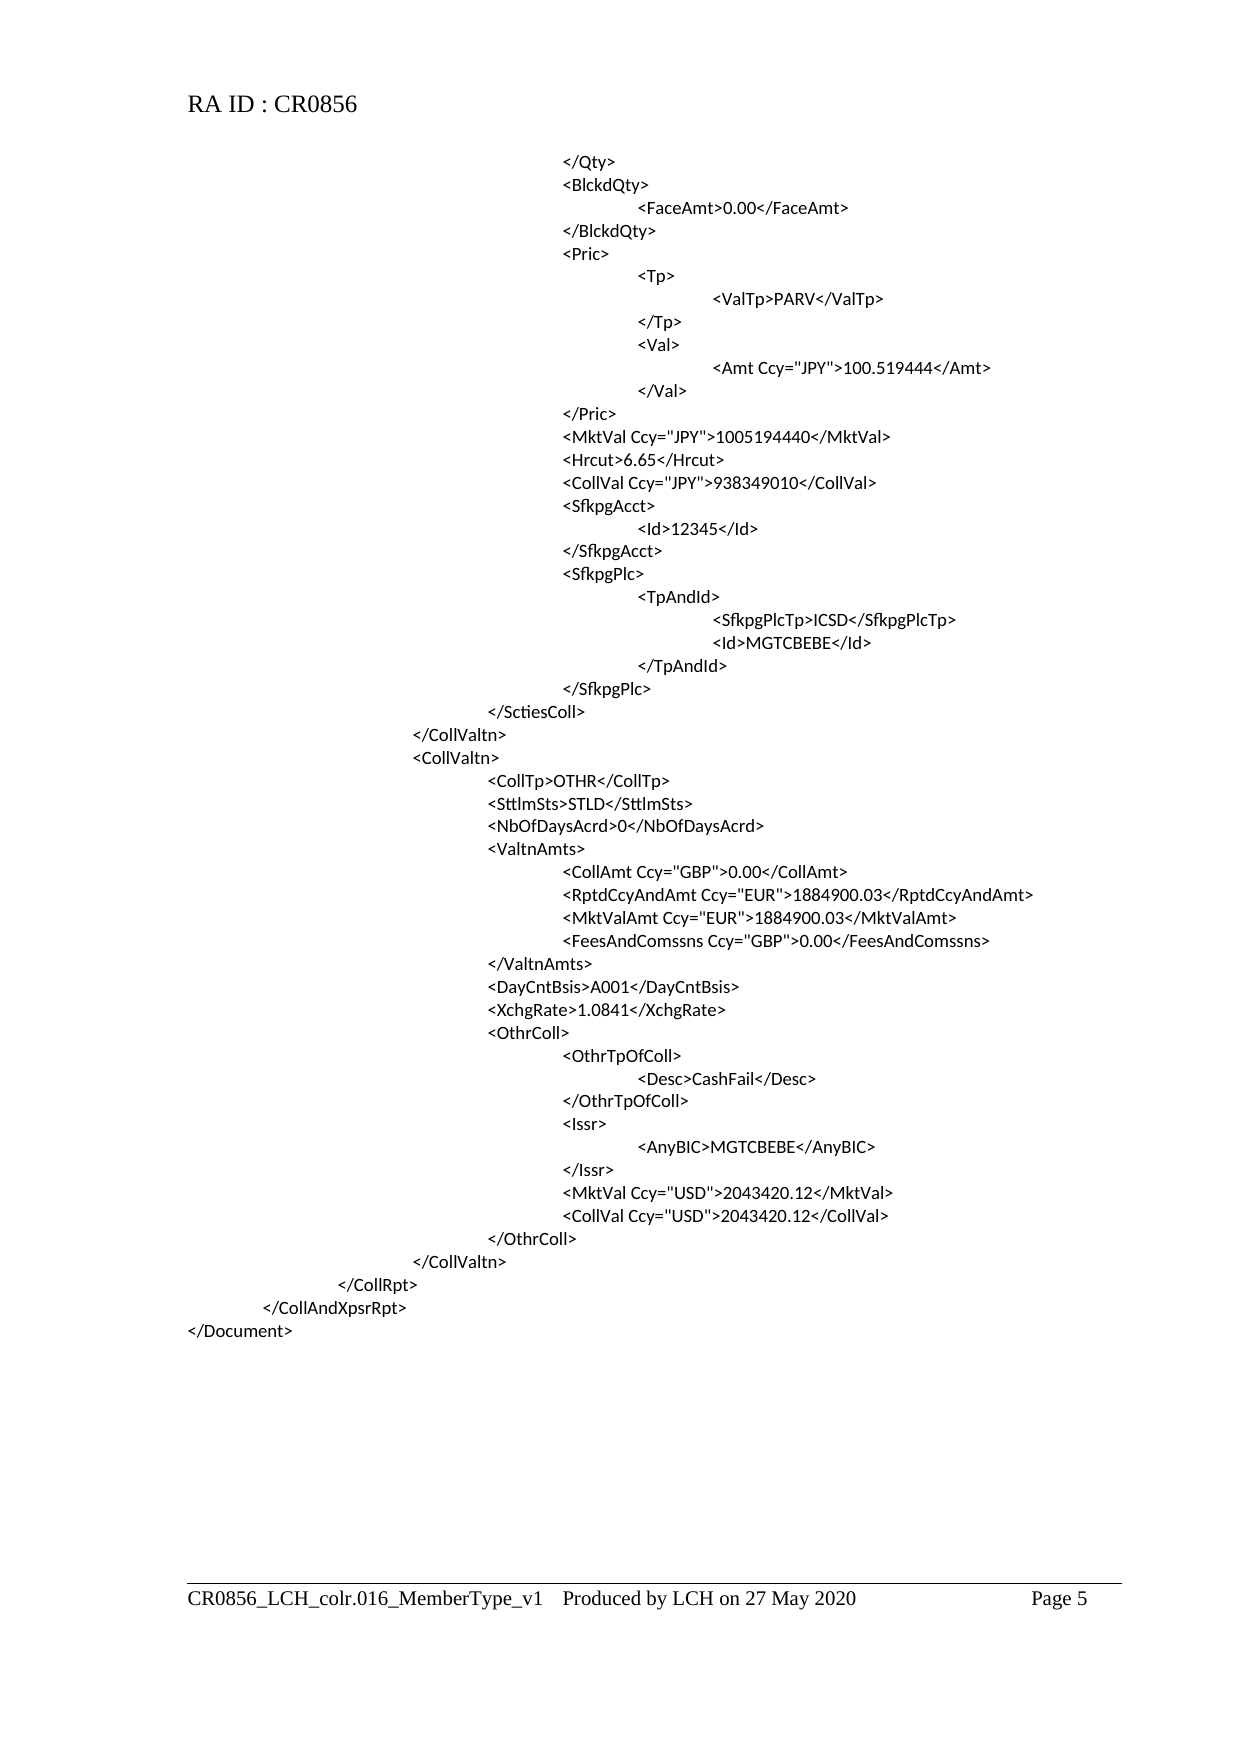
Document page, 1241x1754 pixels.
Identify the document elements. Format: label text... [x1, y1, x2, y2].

text <TpAndId> [187, 585, 1122, 608]
text </BlckdQty> [187, 219, 1122, 242]
text <OthrTpOfColl> [187, 1044, 1122, 1067]
text <RptdCcyAndAmt Ccy="EUR">1884900.03</RptdCcyAndAmt> [187, 883, 1122, 906]
text <CollAmt Ccy="GBP">0.00</CollAmt> [187, 860, 1122, 883]
text </SfkpgAcct> [187, 539, 1122, 562]
text </Document> [187, 1319, 1122, 1342]
text <CollTp>OTHR</CollTp> [187, 769, 1122, 792]
text <Id>12345</Id> [187, 517, 1122, 539]
text <CollVal Ccy="USD">2043420.12</CollVal> [187, 1204, 1122, 1227]
text <SfkpgAcct> [187, 494, 1122, 517]
text <FeesAndComssns Ccy="GBP">0.00</FeesAndComssns> [187, 929, 1122, 952]
text </Pric> [187, 402, 1122, 425]
text <ValTp>PARV</ValTp> [187, 287, 1122, 310]
text <Pric> [187, 242, 1122, 264]
text <Tp> [187, 264, 1122, 287]
text </SfkpgPlc> [187, 677, 1122, 700]
text </Tp> [187, 310, 1122, 333]
text <FaceAmt>0.00</FaceAmt> [187, 196, 1122, 219]
text </OthrTpOfColl> [187, 1089, 1122, 1112]
text </TpAndId> [187, 654, 1122, 677]
text <SfkpgPlc> [187, 562, 1122, 585]
text <Desc>CashFail</Desc> [187, 1067, 1122, 1089]
text <Hrcut>6.65</Hrcut> [187, 448, 1122, 471]
text <MktVal Ccy="JPY">1005194440</MktVal> [187, 425, 1122, 448]
text <Amt Ccy="JPY">100.519444</Amt> [187, 356, 1122, 379]
text <SttlmSts>STLD</SttlmSts> [187, 792, 1122, 814]
text </CollValtn> [187, 1250, 1122, 1273]
text </CollAndXpsrRpt> [187, 1296, 1122, 1319]
text <ValtnAmts> [187, 837, 1122, 860]
text <CollValtn> [187, 746, 1122, 769]
text </ValtnAmts> [187, 952, 1122, 975]
text <NbOfDaysAcrd>0</NbOfDaysAcrd> [187, 814, 1122, 837]
text <Id>MGTCBEBE</Id> [187, 631, 1122, 654]
text </Val> [187, 379, 1122, 402]
text <DayCntBsis>A001</DayCntBsis> [187, 975, 1122, 998]
text <Val> [187, 333, 1122, 356]
text <AnyBIC>MGTCBEBE</AnyBIC> [187, 1135, 1122, 1158]
text </Qty> [187, 150, 1122, 173]
text </CollRpt> [187, 1273, 1122, 1296]
text </SctiesColl> [187, 700, 1122, 723]
text <BlckdQty> [187, 173, 1122, 196]
text <MktValAmt Ccy="EUR">1884900.03</MktValAmt> [187, 906, 1122, 929]
text <Issr> [187, 1112, 1122, 1135]
text <MktVal Ccy="USD">2043420.12</MktVal> [187, 1181, 1122, 1204]
text <OthrColl> [187, 1021, 1122, 1044]
text </OthrColl> [187, 1227, 1122, 1250]
text </CollValtn> [187, 723, 1122, 746]
text <XchgRate>1.0841</XchgRate> [187, 998, 1122, 1021]
text </Issr> [187, 1158, 1122, 1181]
text <SfkpgPlcTp>ICSD</SfkpgPlcTp> [187, 608, 1122, 631]
text <CollVal Ccy="JPY">938349010</CollVal> [187, 471, 1122, 494]
